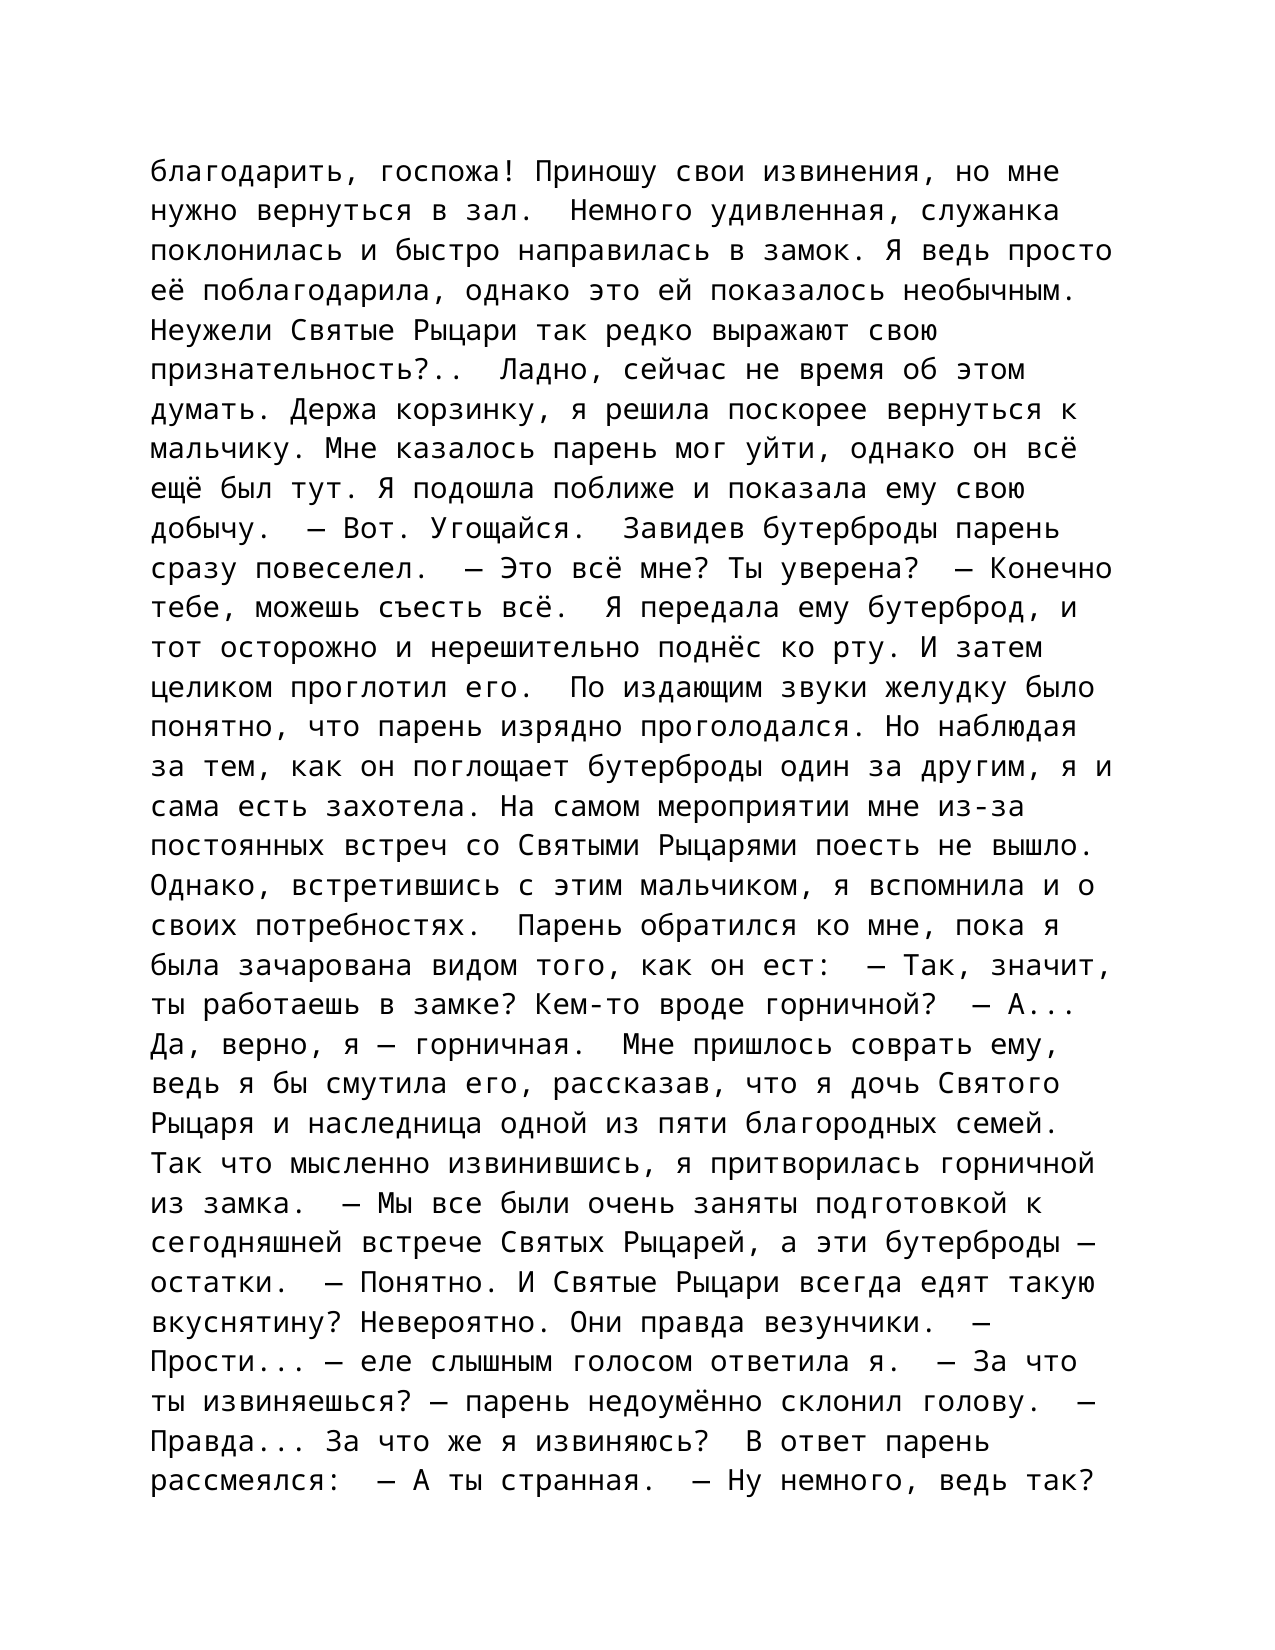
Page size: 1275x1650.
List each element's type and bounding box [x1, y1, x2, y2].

text [150, 150, 1125, 1499]
